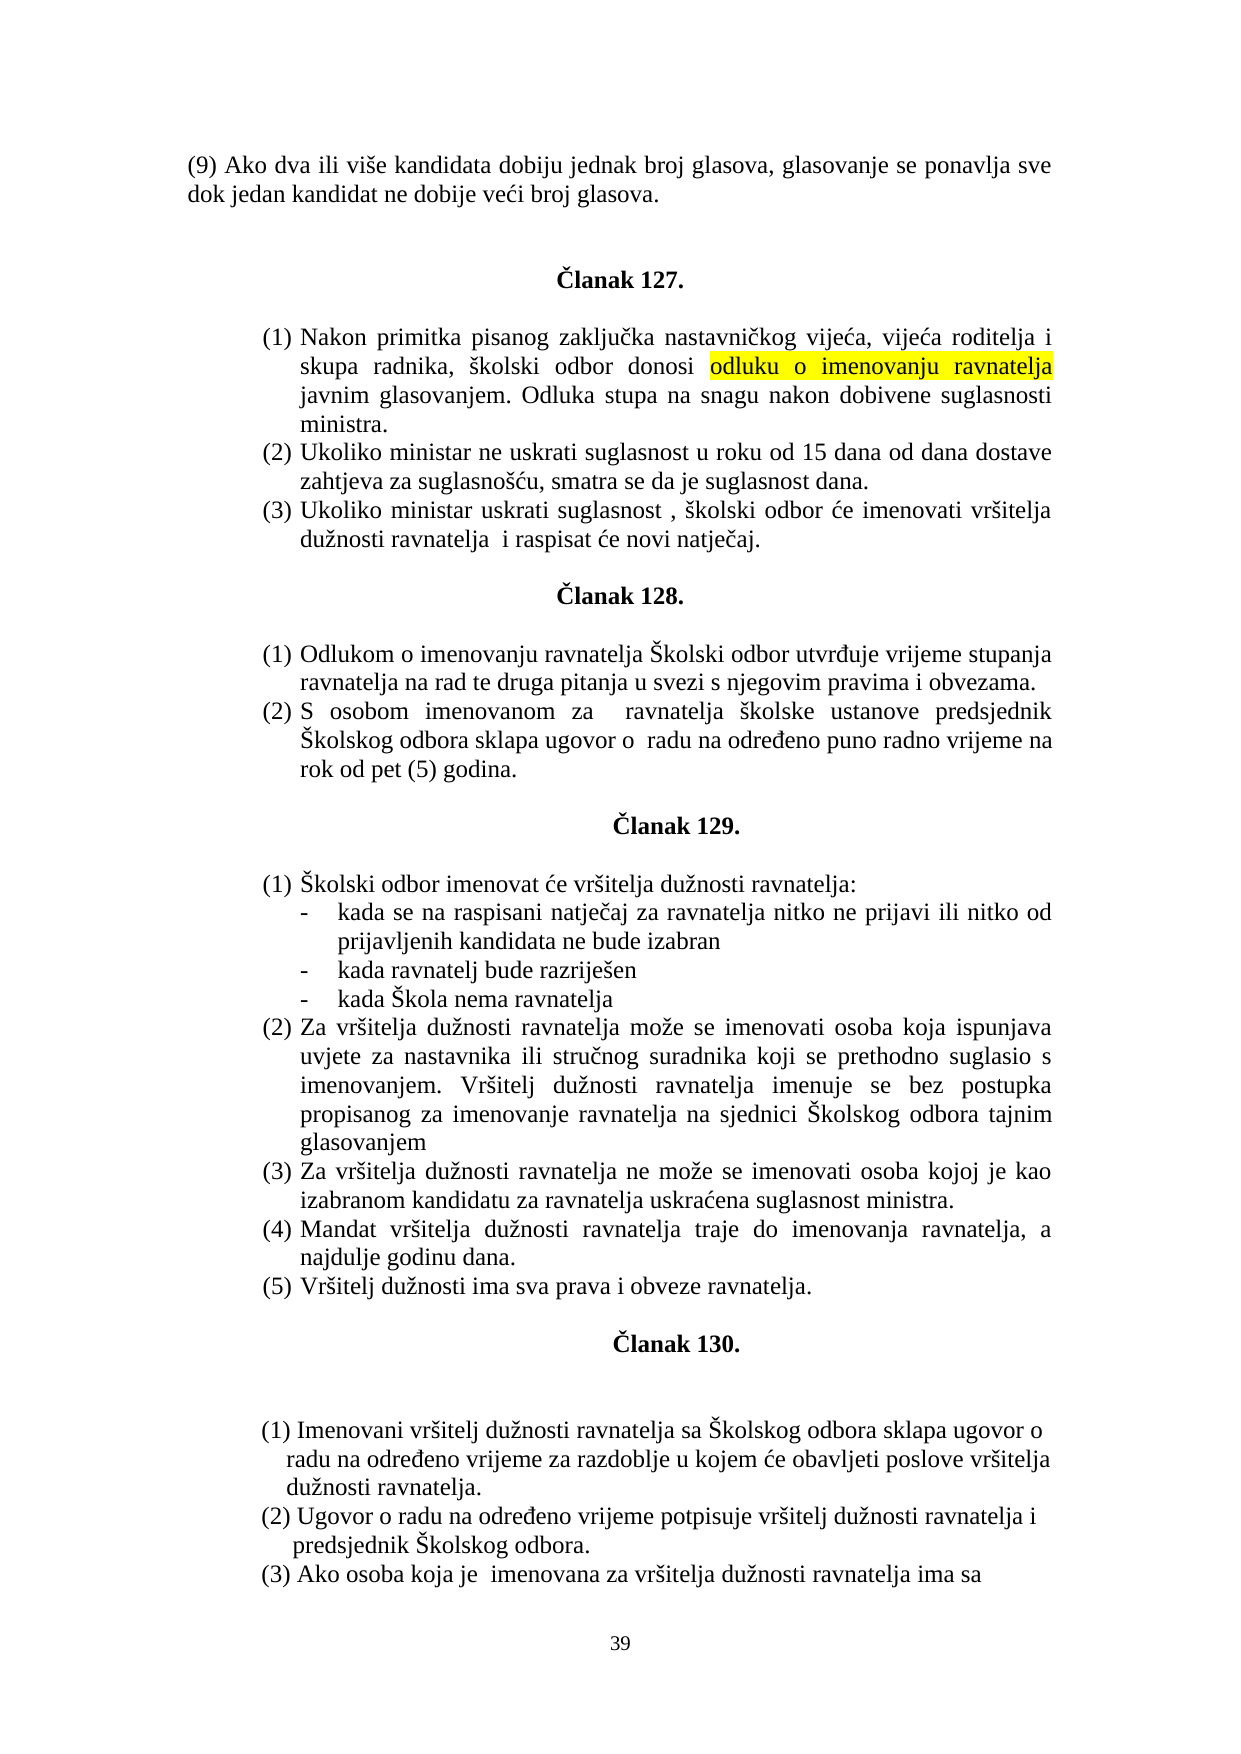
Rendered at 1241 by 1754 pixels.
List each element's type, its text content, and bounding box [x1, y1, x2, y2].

text (3) Ako osoba koja je imenovana za vršitelja dužnosti ravnatelja ima sa [187, 1559, 1053, 1587]
list Ukoliko ministar uskrati suglasnost , školski odbor će imenovati vršitelja dužnosti ravnatelja i raspisat će novi natječaj. [262, 495, 1053, 552]
text dužnosti ravnatelja. [187, 1472, 1053, 1501]
text (2) Ugovor o radu na određeno vrijeme potpisuje vršitelj dužnosti ravnatelja i [187, 1501, 1053, 1530]
text Članak 129. [300, 811, 1053, 840]
text (9) Ako dva ili više kandidata dobiju jednak broj glasova, glasovanje se ponavlja sve dok jedan kandidat ne dobije veći broj glasova. [187, 150, 1053, 207]
text predsjednik Školskog odbora. [187, 1530, 1053, 1559]
list Školski odbor imenovat će vršitelja dužnosti ravnatelja: [262, 869, 1053, 897]
text Članak 128. [187, 581, 1053, 610]
text (1) Imenovani vršitelj dužnosti ravnatelja sa Školskog odbora sklapa ugovor o [187, 1415, 1053, 1444]
list Vršitelj dužnosti ima sva prava i obveze ravnatelja. [262, 1271, 1053, 1300]
list Odlukom o imenovanju ravnatelja Školski odbor utvrđuje vrijeme stupanja ravnatelja na rad te druga pitanja u svezi s njegovim pravima i obvezama. [262, 639, 1053, 696]
list Za vršitelja dužnosti ravnatelja može se imenovati osoba koja ispunjava uvjete za nastavnika ili stručnog suradnika koji se prethodno suglasio s imenovanjem. Vršitelj dužnosti ravnatelja imenuje se bez postupka propisanog za imenovanje ravnatelja na sjednici Školskog odbora tajnim glasovanjem [262, 1012, 1053, 1156]
list Ukoliko ministar ne uskrati suglasnost u roku od 15 dana od dana dostave zahtjeva za suglasnošću, smatra se da je suglasnost dana. [262, 437, 1053, 495]
list S osobom imenovanom za ravnatelja školske ustanove predsjednik Školskog odbora sklapa ugovor o radu na određeno puno radno vrijeme na rok od pet (5) godina. [262, 696, 1053, 782]
list Za vršitelja dužnosti ravnatelja ne može se imenovati osoba kojoj je kao izabranom kandidatu za ravnatelja uskraćena suglasnost ministra. [262, 1156, 1053, 1214]
list kada ravnatelj bude razriješen [300, 955, 1053, 984]
text Članak 130. [300, 1329, 1053, 1357]
list kada se na raspisani natječaj za ravnatelja nitko ne prijavi ili nitko od prijavljenih kandidata ne bude izabran [300, 897, 1053, 955]
text radu na određeno vrijeme za razdoblje u kojem će obavljeti poslove vršitelja [187, 1444, 1053, 1472]
text Članak 127. [187, 265, 1053, 294]
list Mandat vršitelja dužnosti ravnatelja traje do imenovanja ravnatelja, a najdulje godinu dana. [262, 1214, 1053, 1271]
list kada Škola nema ravnatelja [300, 984, 1053, 1012]
list Nakon primitka pisanog zaključka nastavničkog vijeća, vijeća roditelja i skupa radnika, školski odbor donosi odluku o imenovanju ravnatelja javnim glasovanjem. Odluka stupa na snagu nakon dobivene suglasnosti ministra. [262, 322, 1053, 437]
